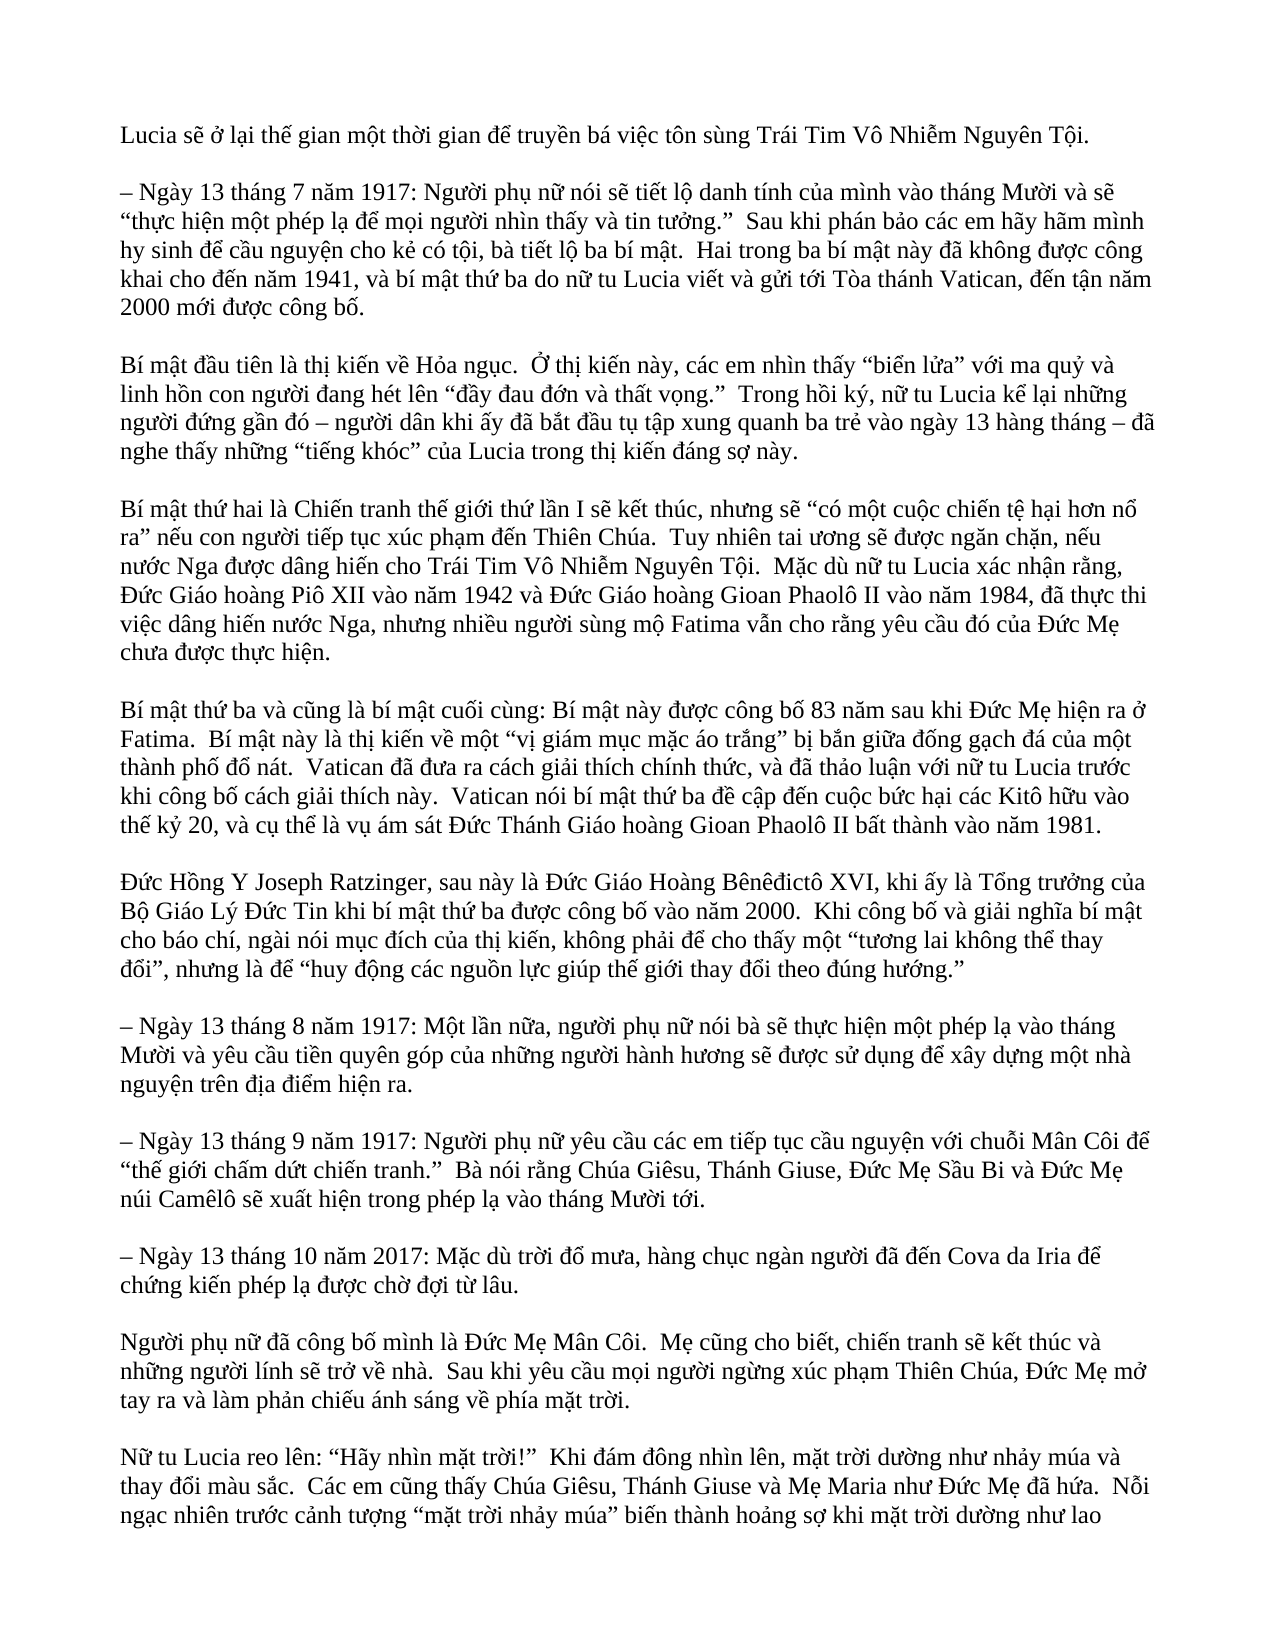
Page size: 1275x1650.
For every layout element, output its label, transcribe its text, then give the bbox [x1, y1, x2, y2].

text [120, 120, 1155, 321]
text Bí mật đầu tiên là thị kiến về Hỏa ngục. Ở thị kiến này, các em nhìn thấy “biển lửa” với ma quỷ và linh hồn con người đang hét lên “đầy đau đớn và thất vọng.” Trong hồi ký, nữ tu Lucia kể lại những người đứng gần đó – người dân khi ấy đã bắt đầu tụ tập xung quanh ba trẻ vào ngày 13 hàng tháng – đã nghe thấy những “tiếng khóc” của Lucia trong thị kiến đáng sợ này. Bí mật thứ hai là Chiến tranh thế giới thứ lần I sẽ kết thúc, nhưng sẽ “có một cuộc chiến tệ hại hơn nổ ra” nếu con người tiếp tục xúc phạm đến Thiên Chúa. Tuy nhiên tai ương sẽ được ngăn chặn, nếu nước Nga được dâng hiến cho Trái Tim Vô Nhiễm Nguyên Tội. Mặc dù nữ tu Lucia xác nhận rằng, Đức Giáo hoàng Piô XII vào năm 1942 và Đức Giáo hoàng Gioan Phaolô II vào năm 1984, đã thực thi việc dâng hiến nước Nga, nhưng nhiều người sùng mộ Fatima vẫn cho rằng yêu cầu đó của Đức Mẹ chưa được thực hiện. Bí mật thứ ba và cũng là bí mật cuối cùng: Bí mật này được công bố 83 năm sau khi Đức Mẹ hiện ra ở Fatima. Bí mật này là thị kiến về một “vị giám mục mặc áo trắng” bị bắn giữa đống gạch đá của một thành phố đổ nát. Vatican đã đưa ra cách giải thích chính thức, và đã thảo luận với nữ tu Lucia trước khi công bố cách giải thích này. Vatican nói bí mật thứ ba đề cập đến cuộc bức hại các Kitô hữu vào thế kỷ 20, và cụ thể là vụ ám sát Đức Thánh Giáo hoàng Gioan Phaolô II bất thành vào năm 1981. Đức Hồng Y Joseph Ratzinger, sau này là Đức Giáo Hoàng Bênêđictô XVI, khi ấy là Tổng trưởng của Bộ Giáo Lý Đức Tin khi bí mật thứ ba được công bố vào năm 2000. Khi công bố và giải nghĩa bí mật cho báo chí, ngài nói mục đích của thị kiến, ​​không phải để cho thấy một “tương lai không thể thay đổi”, nhưng là để “huy động các nguồn lực giúp thế giới thay đổi theo đúng hướng.” – Ngày 13 tháng 8 năm 1917: Một lần nữa, người phụ nữ nói bà sẽ thực hiện một phép lạ vào tháng Mười và yêu cầu tiền quyên góp của những người hành hương sẽ được sử dụng để xây dựng một nhà nguyện trên địa điểm hiện ra. – Ngày 13 tháng 9 năm 1917: Người phụ nữ yêu cầu các em tiếp tục cầu nguyện với chuỗi Mân Côi để “thế giới chấm dứt chiến tranh.” Bà nói rằng Chúa Giêsu, Thánh Giuse, Đức Mẹ Sầu Bi và Đức Mẹ núi Camêlô sẽ xuất hiện trong phép lạ vào tháng Mười tới. – Ngày 13 tháng 10 năm 2017: Mặc dù trời đổ mưa, hàng chục ngàn người đã đến Cova da Iria để chứng kiến ​​phép lạ được chờ đợi từ lâu. [120, 321, 1155, 1299]
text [120, 1299, 1155, 1529]
